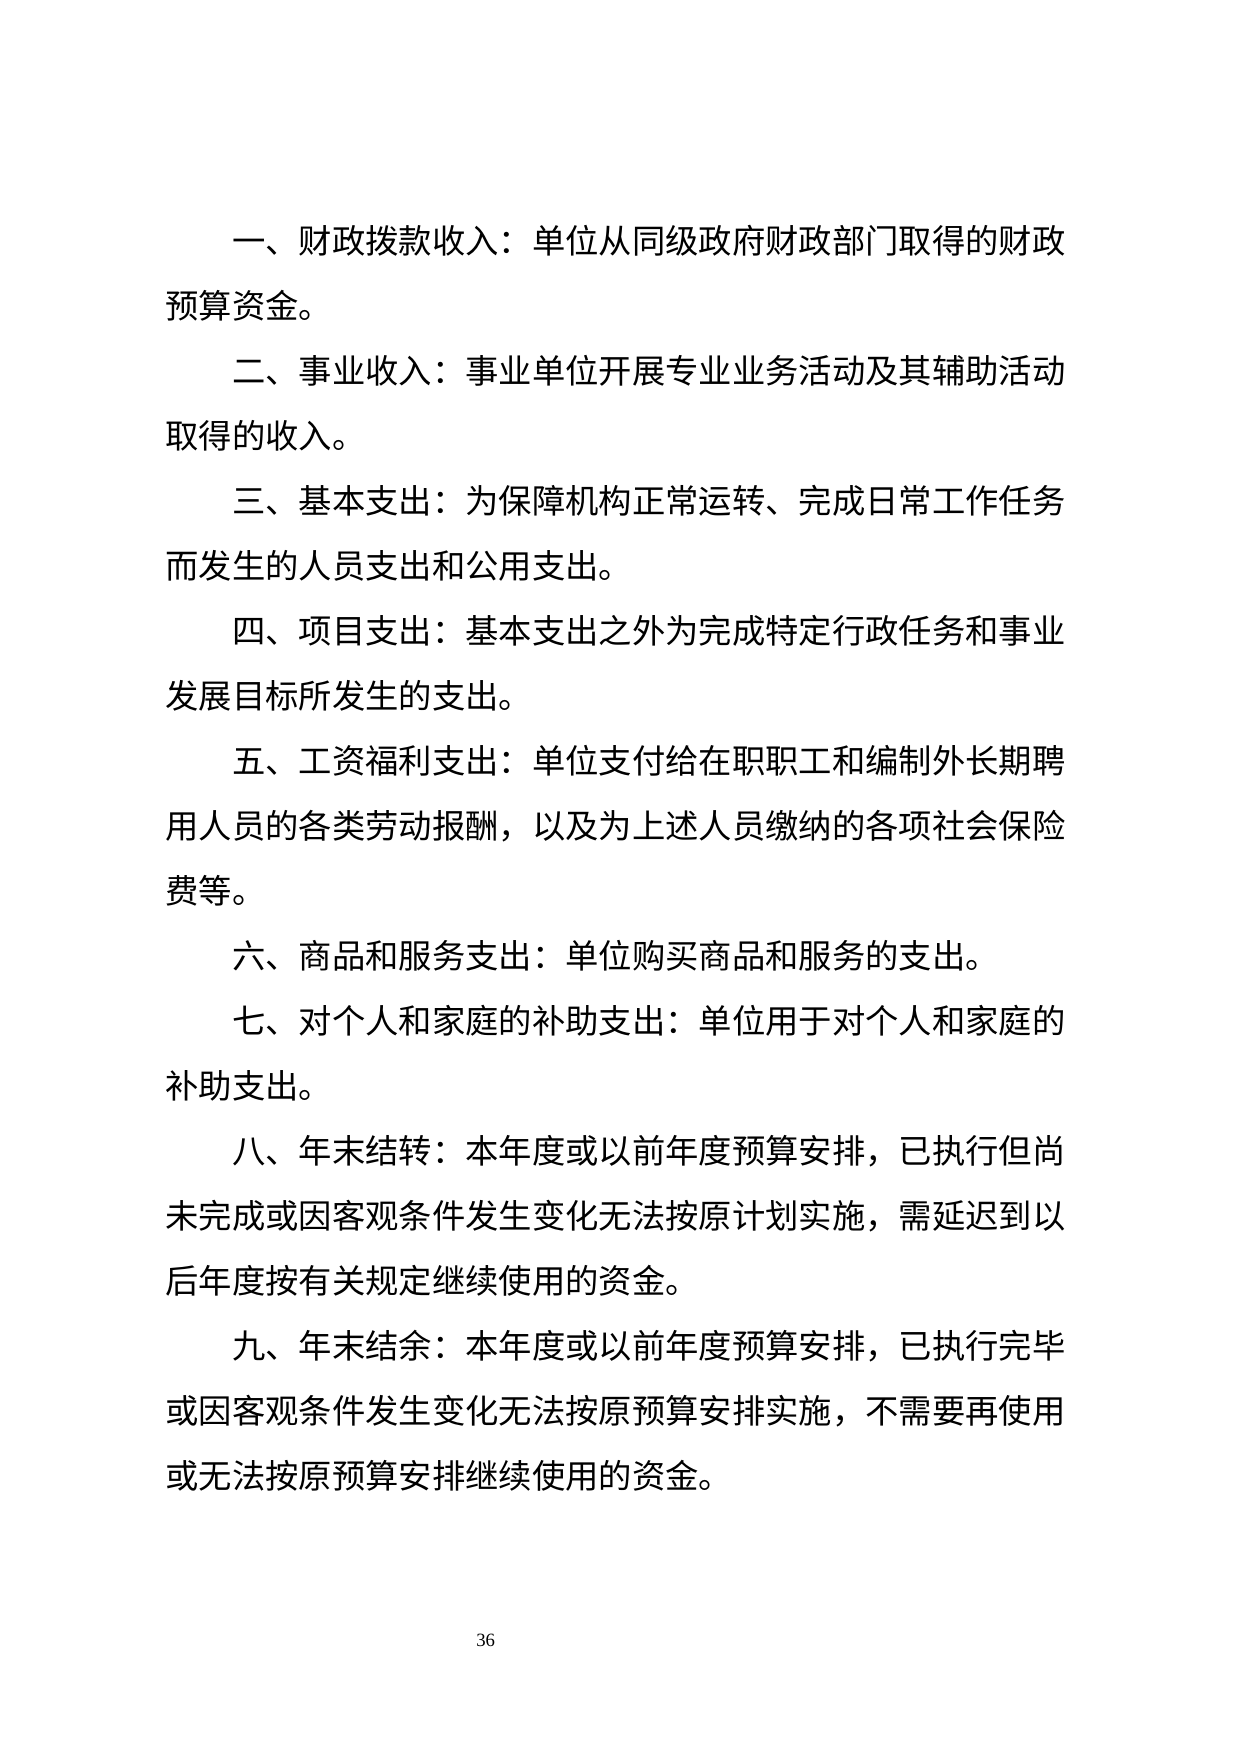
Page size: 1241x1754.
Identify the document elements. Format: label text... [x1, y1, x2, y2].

text 八、年末结转：本年度或以前年度预算安排，已执行但尚未完成或因客观条件发生变化无法按原计划实施，需延迟到以后年度按有关规定继续使用的资金。 [165, 1116, 1087, 1311]
text 二、事业收入：事业单位开展专业业务活动及其辅助活动取得的收入。 [165, 336, 1087, 466]
text 七、对个人和家庭的补助支出：单位用于对个人和家庭的补助支出。 [165, 986, 1087, 1116]
text 一、财政拨款收入：单位从同级政府财政部门取得的财政预算资金。 [165, 206, 1087, 336]
text 九、年末结余：本年度或以前年度预算安排，已执行完毕或因客观条件发生变化无法按原预算安排实施，不需要再使用或无法按原预算安排继续使用的资金。 [165, 1311, 1087, 1506]
text 六、商品和服务支出：单位购买商品和服务的支出。 [165, 921, 1087, 986]
text 五、工资福利支出：单位支付给在职职工和编制外长期聘用人员的各类劳动报酬，以及为上述人员缴纳的各项社会保险费等。 [165, 726, 1087, 921]
text 四、项目支出：基本支出之外为完成特定行政任务和事业发展目标所发生的支出。 [165, 596, 1087, 726]
text 三、基本支出：为保障机构正常运转、完成日常工作任务而发生的人员支出和公用支出。 [165, 466, 1087, 596]
